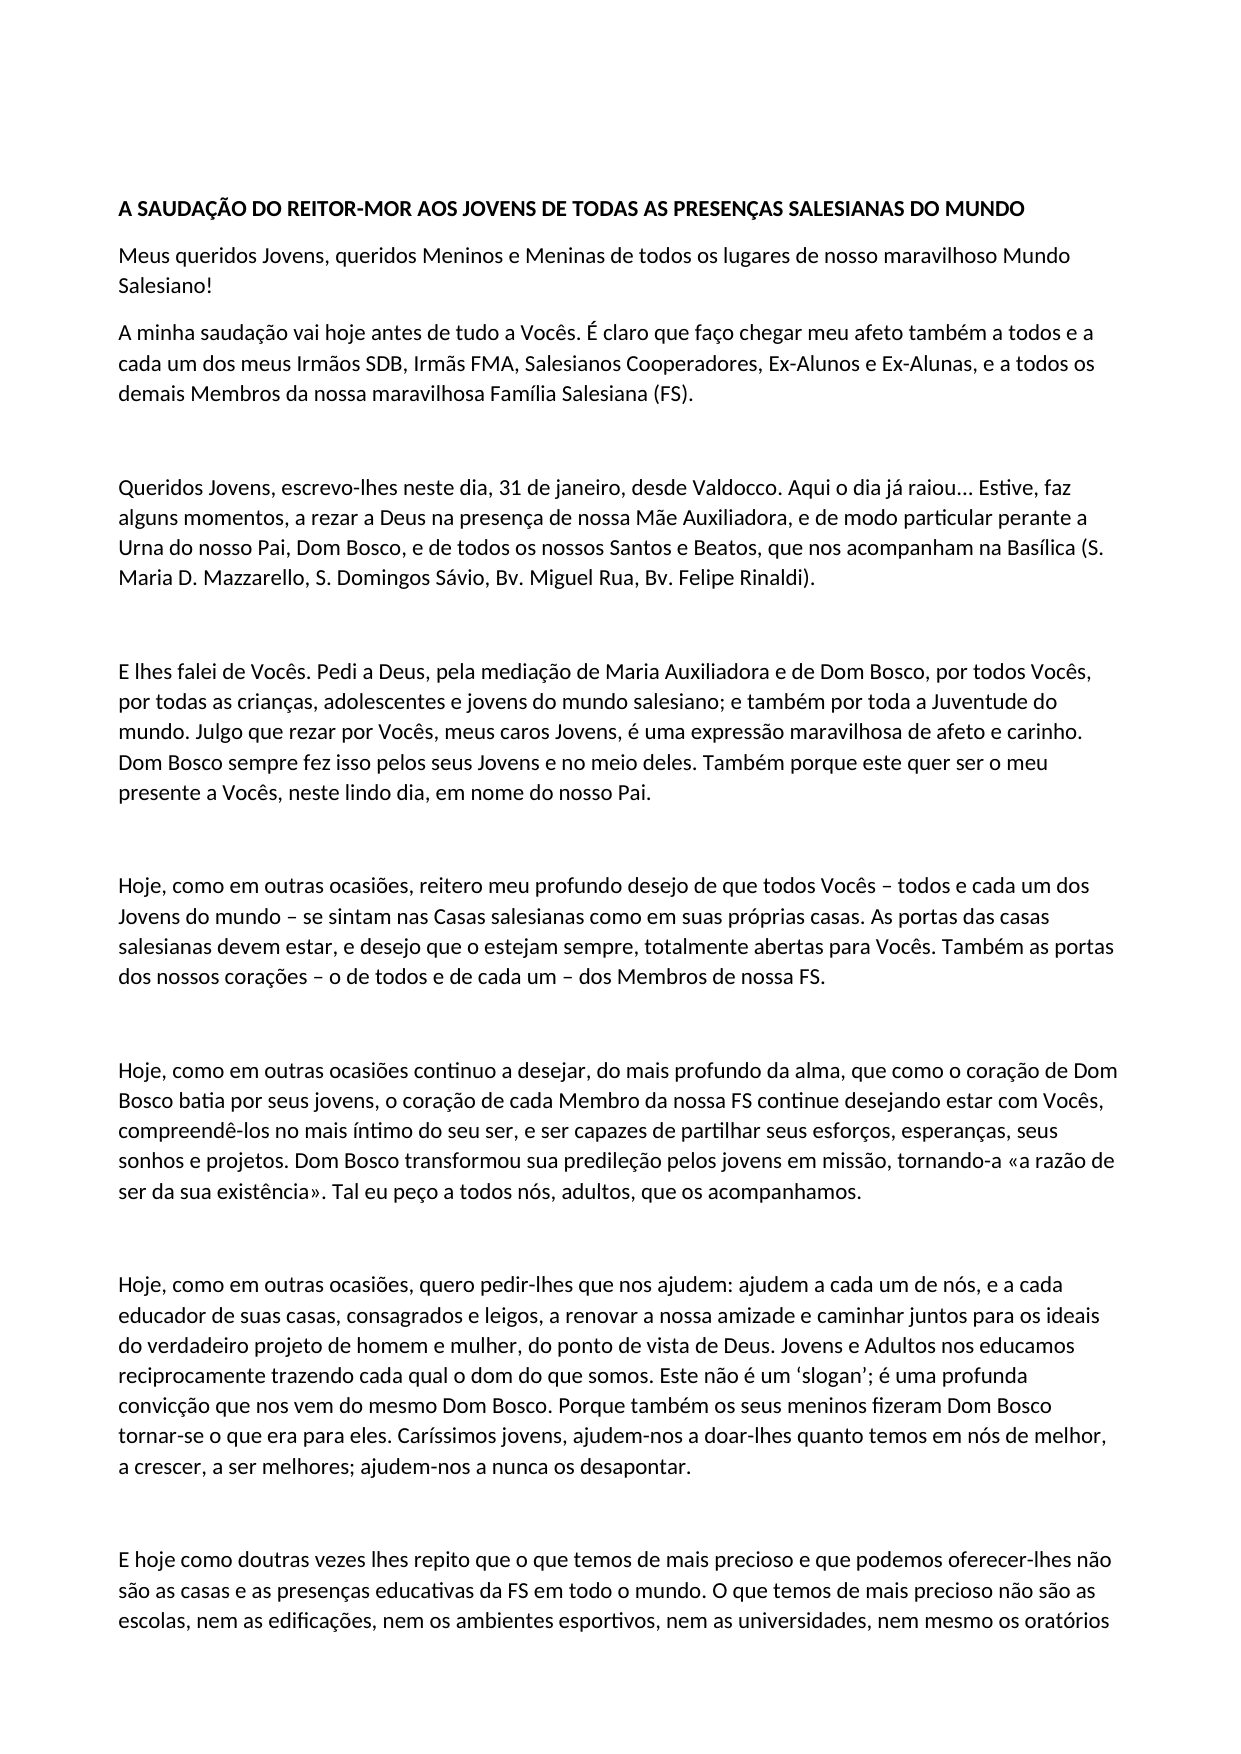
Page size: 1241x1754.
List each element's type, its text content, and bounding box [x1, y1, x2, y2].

text Hoje, como em outras ocasiões continuo a desejar, do mais profundo da alma, que como o coração de Dom Bosco batia por seus jovens, o coração de cada Membro da nossa FS continue desejando estar com Vocês, compreendê-los no mais íntimo do seu ser, e ser capazes de partilhar seus esforços, esperanças, seus sonhos e projetos. Dom Bosco transformou sua predileção pelos jovens em missão, tornando-a «a razão de ser da sua existência». Tal eu peço a todos nós, adultos, que os acompanhamos. [118, 1056, 1122, 1205]
text A SAUDAÇÃO DO REITOR-MOR AOS JOVENS DE TODAS AS PRESENÇAS SALESIANAS DO MUNDO [118, 194, 1122, 222]
text A minha saudação vai hoje antes de tudo a Vocês. É claro que faço chegar meu afeto também a todos e a cada um dos meus Irmãos SDB, Irmãs FMA, Salesianos Cooperadores, Ex-Alunos e Ex-Alunas, e a todos os demais Membros da nossa maravilhosa Família Salesiana (FS). [118, 318, 1122, 407]
text Queridos Jovens, escrevo-lhes neste dia, 31 de janeiro, desde Valdocco. Aqui o dia já raiou... Estive, faz alguns momentos, a rezar a Deus na presença de nossa Mãe Auxiliadora, e de modo particular perante a Urna do nosso Pai, Dom Bosco, e de todos os nossos Santos e Beatos, que nos acompanham na Basílica (S. Maria D. Mazzarello, S. Domingos Sávio, Bv. Miguel Rua, Bv. Felipe Rinaldi). [118, 473, 1122, 591]
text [118, 1546, 1122, 1634]
text Hoje, como em outras ocasiões, quero pedir-lhes que nos ajudem: ajudem a cada um de nós, e a cada educador de suas casas, consagrados e leigos, a renovar a nossa amizade e caminhar juntos para os ideais do verdadeiro projeto de homem e mulher, do ponto de vista de Deus. Jovens e Adultos nos educamos reciprocamente trazendo cada qual o dom do que somos. Este não é um ‘slogan’; é uma profunda convicção que nos vem do mesmo Dom Bosco. Porque também os seus meninos fizeram Dom Bosco tornar-se o que era para eles. Caríssimos jovens, ajudem-nos a doar-lhes quanto temos em nós de melhor, a crescer, a ser melhores; ajudem-nos a nunca os desapontar. [118, 1271, 1122, 1480]
text E lhes falei de Vocês. Pedi a Deus, pela mediação de Maria Auxiliadora e de Dom Bosco, por todos Vocês, por todas as crianças, adolescentes e jovens do mundo salesiano; e também por toda a Juventude do mundo. Julgo que rezar por Vocês, meus caros Jovens, é uma expressão maravilhosa de afeto e carinho. Dom Bosco sempre fez isso pelos seus Jovens e no meio deles. Também porque este quer ser o meu presente a Vocês, neste lindo dia, em nome do nosso Pai. [118, 657, 1122, 806]
text Hoje, como em outras ocasiões, reitero meu profundo desejo de que todos Vocês – todos e cada um dos Jovens do mundo – se sintam nas Casas salesianas como em suas próprias casas. As portas das casas salesianas devem estar, e desejo que o estejam sempre, totalmente abertas para Vocês. Também as portas dos nossos corações – o de todos e de cada um – dos Membros de nossa FS. [118, 872, 1122, 990]
text Meus queridos Jovens, queridos Meninos e Meninas de todos os lugares de nosso maravilhoso Mundo Salesiano! [118, 241, 1122, 299]
